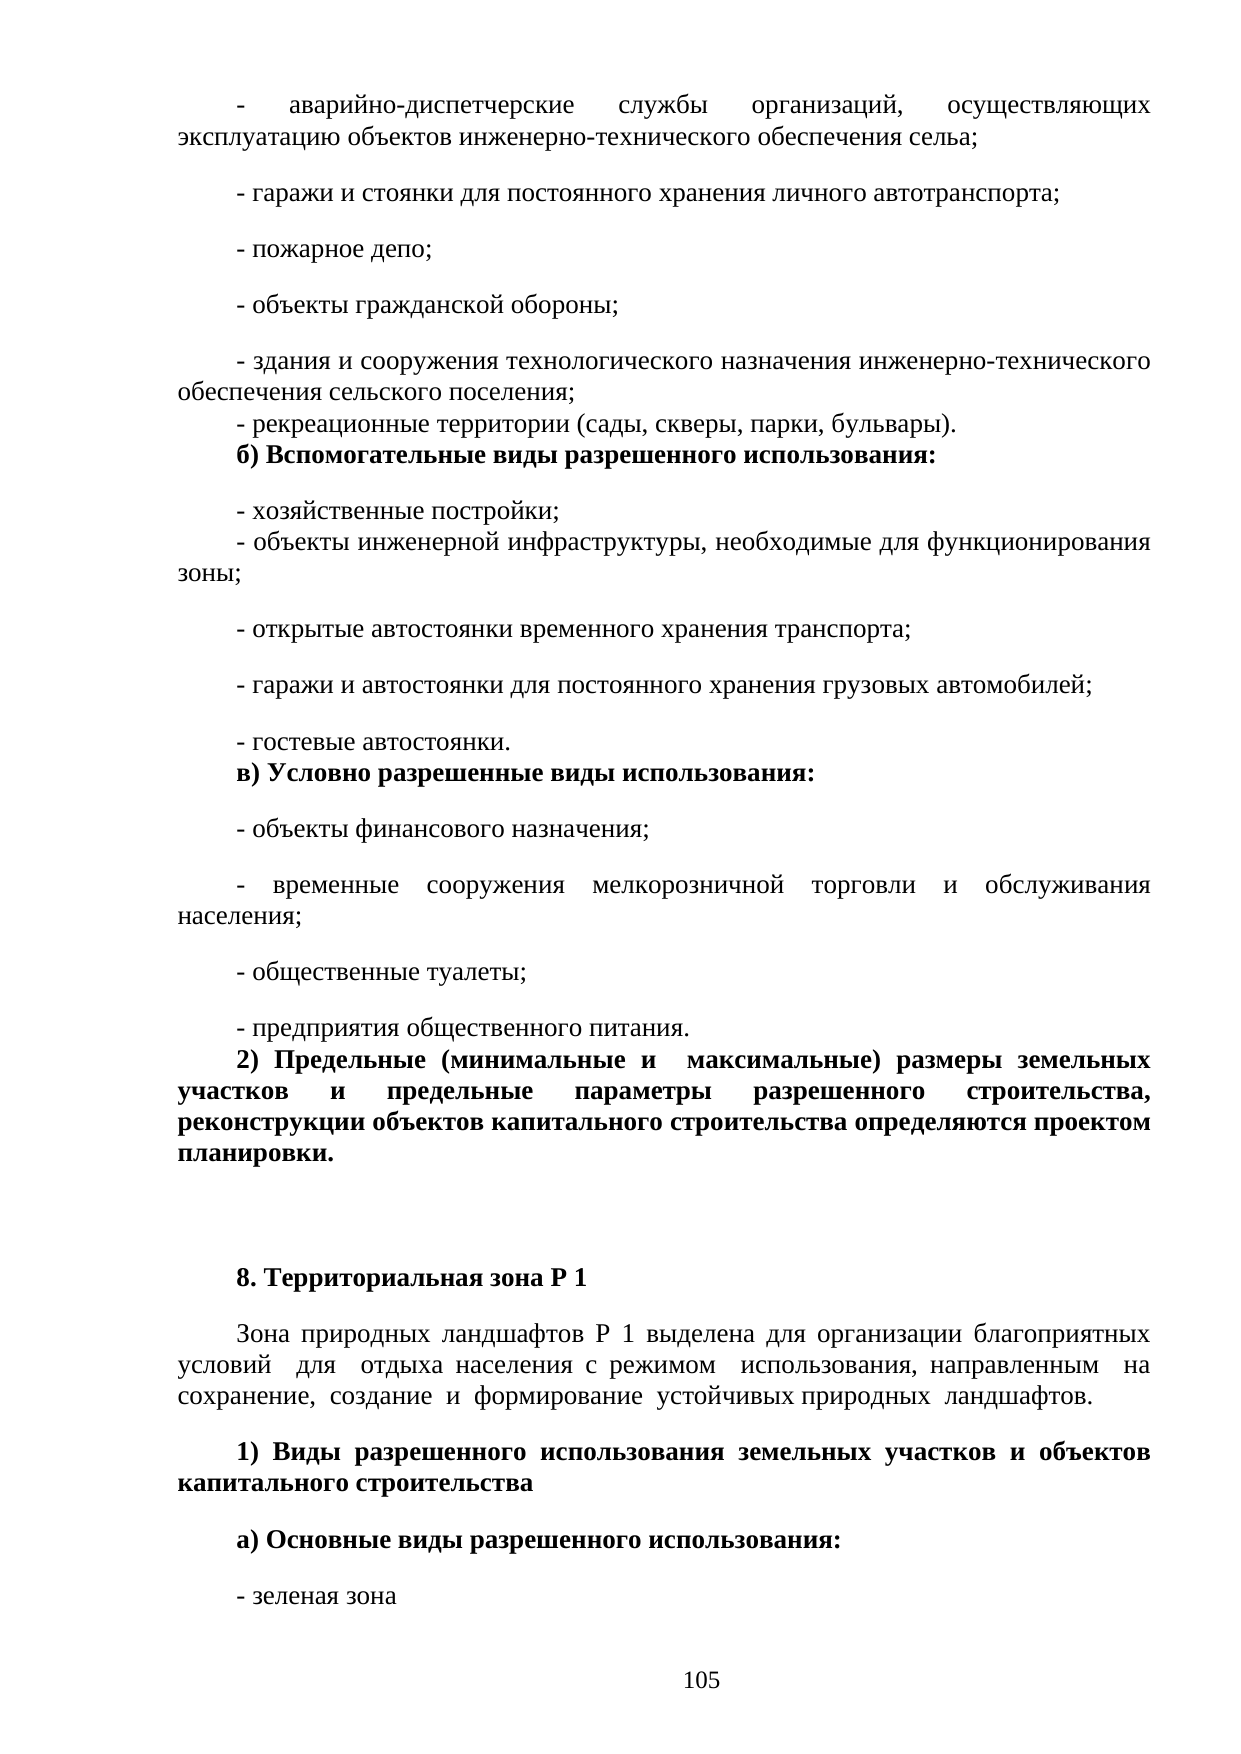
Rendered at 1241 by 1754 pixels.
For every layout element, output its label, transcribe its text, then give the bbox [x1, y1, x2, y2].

text 1) Виды разрешенного использования земельных участков и объектов капитального строительства [177, 1435, 1152, 1498]
text а) Основные виды разрешенного использования: [177, 1523, 1152, 1554]
text - открытые автостоянки временного хранения транспорта; [177, 612, 1152, 643]
text - рекреационные территории (сады, скверы, парки, бульвары). [177, 407, 1152, 438]
text - временные сооружения мелкорозничной торговли и обслуживания населения; [177, 868, 1152, 930]
text - аварийно-диспетчерские службы организаций, осуществляющих эксплуатацию объектов инженерно-технического обеспечения сельа; [177, 89, 1152, 151]
text - предприятия общественного питания. [177, 1012, 1152, 1043]
text - гаражи и автостоянки для постоянного хранения грузовых автомобилей; [177, 668, 1152, 700]
text 2) Предельные (минимальные и максимальные) размеры земельных участков и предельные параметры разрешенного строительства, реконструкции объектов капитального строительства определяются проектом планировки. [177, 1043, 1152, 1167]
text 8. Территориальная зона Р 1 [177, 1261, 1152, 1292]
text б) Вспомогательные виды разрешенного использования: [177, 438, 1152, 469]
text в) Условно разрешенные виды использования: [177, 756, 1152, 787]
text - гаражи и стоянки для постоянного хранения личного автотранспорта; [177, 176, 1152, 207]
text - объекты гражданской обороны; [177, 288, 1152, 319]
text - общественные туалеты; [177, 955, 1152, 987]
text - зеленая зона [177, 1579, 1152, 1610]
text - объекты инженерной инфраструктуры, необходимые для функционирования зоны; [177, 525, 1152, 587]
text Зона природных ландшафтов Р 1 выделена для организации благоприятных условий для отдыха населения с режимом использования, направленным на сохранение, создание и формирование устойчивых природных ландшафтов. [177, 1317, 1152, 1410]
text - пожарное депо; [177, 232, 1152, 263]
text - объекты финансового назначения; [177, 812, 1152, 843]
text - здания и сооружения технологического назначения инженерно-технического обеспечения сельского поселения; [177, 344, 1152, 407]
text - хозяйственные постройки; [177, 494, 1152, 525]
text - гостевые автостоянки. [177, 725, 1152, 756]
